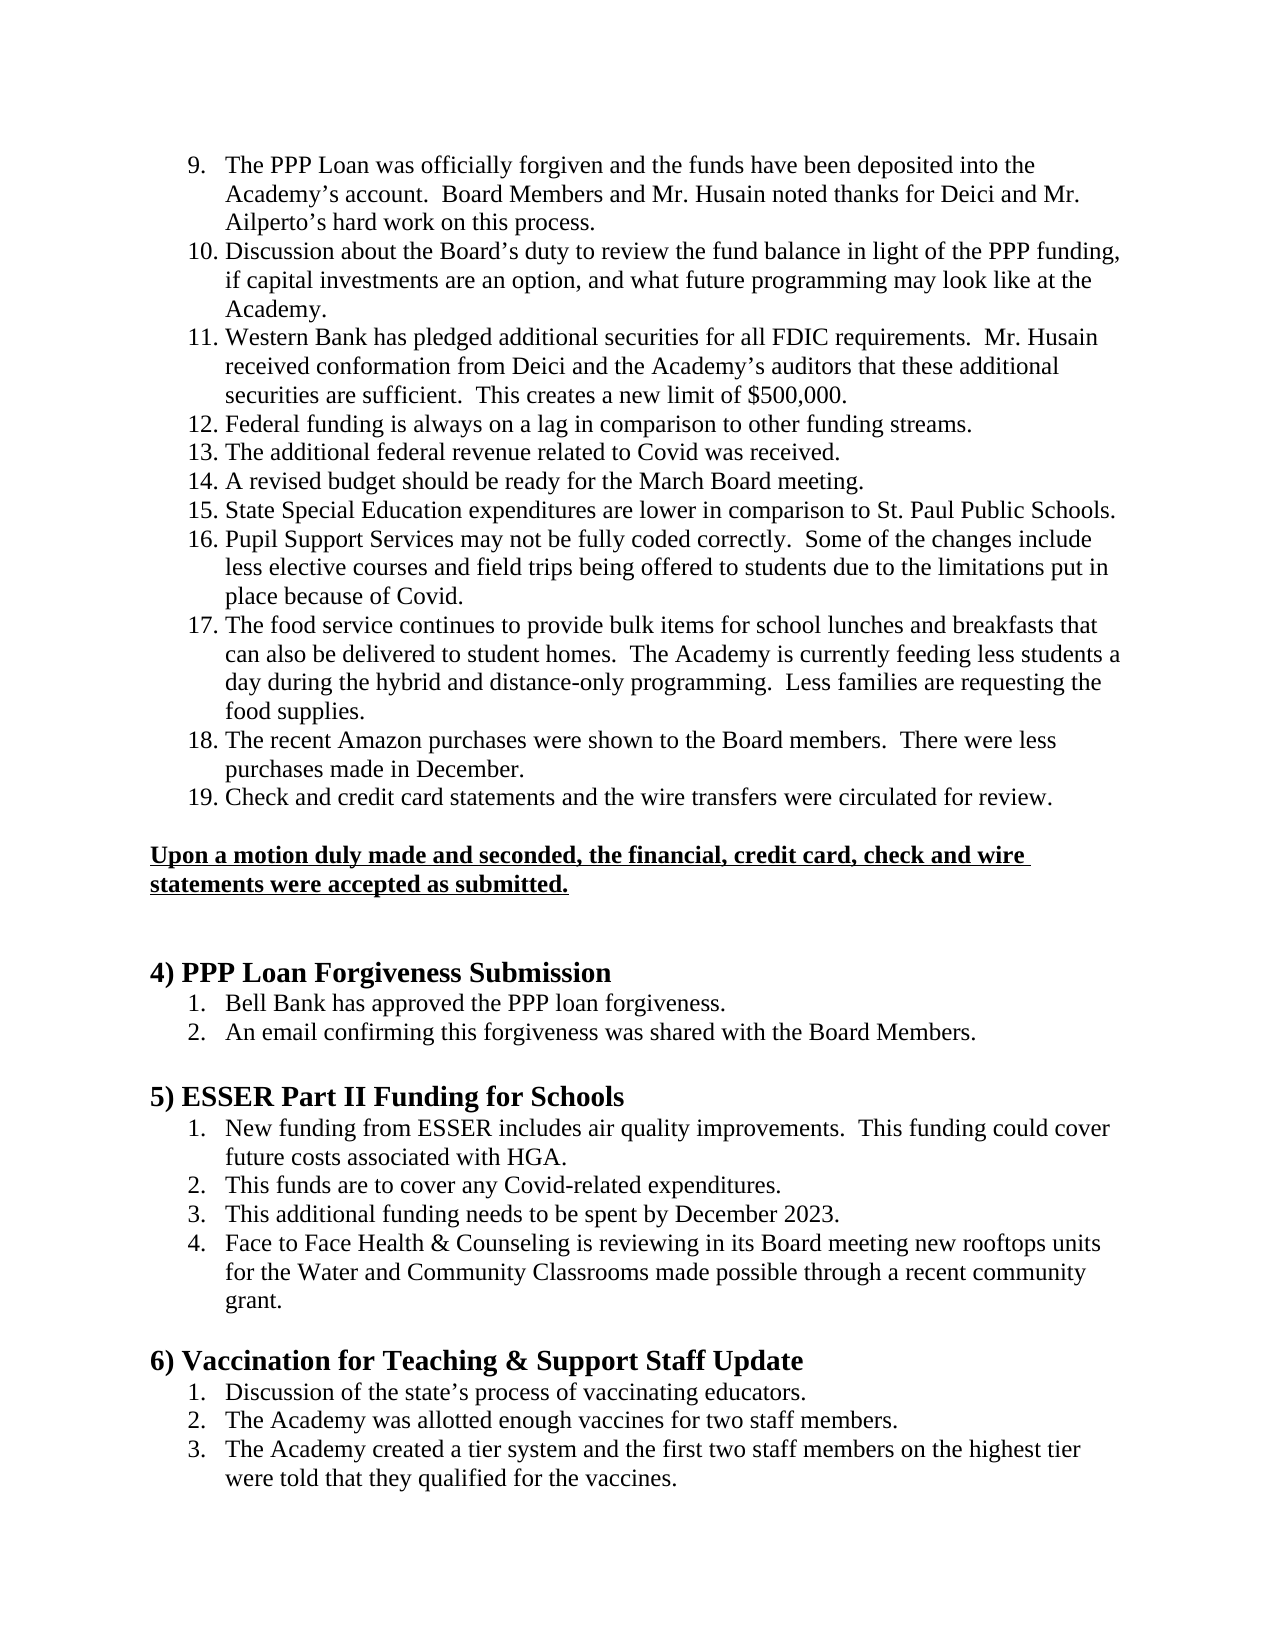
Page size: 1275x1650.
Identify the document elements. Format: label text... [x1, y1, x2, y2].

text 4) PPP Loan Forgiveness Submission [150, 955, 1125, 988]
list Western Bank has pledged additional securities for all FDIC requirements. Mr. Husain received conformation from Deici and the Academy’s auditors that these additional securities are sufficient. This creates a new limit of $500,000. [187, 322, 1125, 409]
list Discussion of the state’s process of vaccinating educators. [187, 1377, 1125, 1405]
list An email confirming this forgiveness was shared with the Board Members. [187, 1017, 1125, 1046]
list State Special Education expenditures are lower in comparison to St. Paul Public Schools. [187, 495, 1125, 524]
list This funds are to cover any Covid-related expenditures. [187, 1171, 1125, 1199]
list The food service continues to provide bulk items for school lunches and breakfasts that can also be delivered to student homes. The Academy is currently feeding less students a day during the hybrid and distance-only programming. Less families are requesting the food supplies. [187, 610, 1125, 725]
list Federal funding is always on a lag in comparison to other funding streams. [187, 409, 1125, 437]
list Discussion about the Board’s duty to review the fund balance in light of the PPP funding, if capital investments are an option, and what future programming may look like at the Academy. [187, 236, 1125, 322]
list Pupil Support Services may not be fully coded correctly. Some of the changes include less elective courses and field trips being offered to students due to the limitations put in place because of Covid. [187, 524, 1125, 610]
list Bell Bank has approved the PPP loan forgiveness. [187, 988, 1125, 1017]
list This additional funding needs to be spent by December 2023. [187, 1199, 1125, 1228]
list New funding from ESSER includes air quality improvements. This funding could cover future costs associated with HGA. [187, 1113, 1125, 1171]
list The Academy was allotted enough vaccines for two staff members. [187, 1405, 1125, 1434]
text Upon a motion duly made and seconded, the financial, credit card, check and wire statements were accepted as submitted. [150, 840, 1125, 897]
list The PPP Loan was officially forgiven and the funds have been deposited into the Academy’s account. Board Members and Mr. Husain noted thanks for Deici and Mr. Ailperto’s hard work on this process. [187, 150, 1125, 236]
list The Academy created a tier system and the first two staff members on the highest tier were told that they qualified for the vaccines. [187, 1434, 1125, 1492]
list The recent Amazon purchases were shown to the Board members. There were less purchases made in December. [187, 725, 1125, 782]
list A revised budget should be ready for the March Board meeting. [187, 466, 1125, 495]
list The additional federal revenue related to Covid was received. [187, 437, 1125, 466]
list Face to Face Health & Counseling is reviewing in its Board meeting new rooftops units for the Water and Community Classrooms made possible through a recent community grant. [187, 1228, 1125, 1314]
list Check and credit card statements and the wire transfers were circulated for review. [187, 782, 1125, 811]
text 5) ESSER Part II Funding for Schools [150, 1079, 1125, 1113]
text 6) Vaccination for Teaching & Support Staff Update [150, 1343, 1125, 1377]
